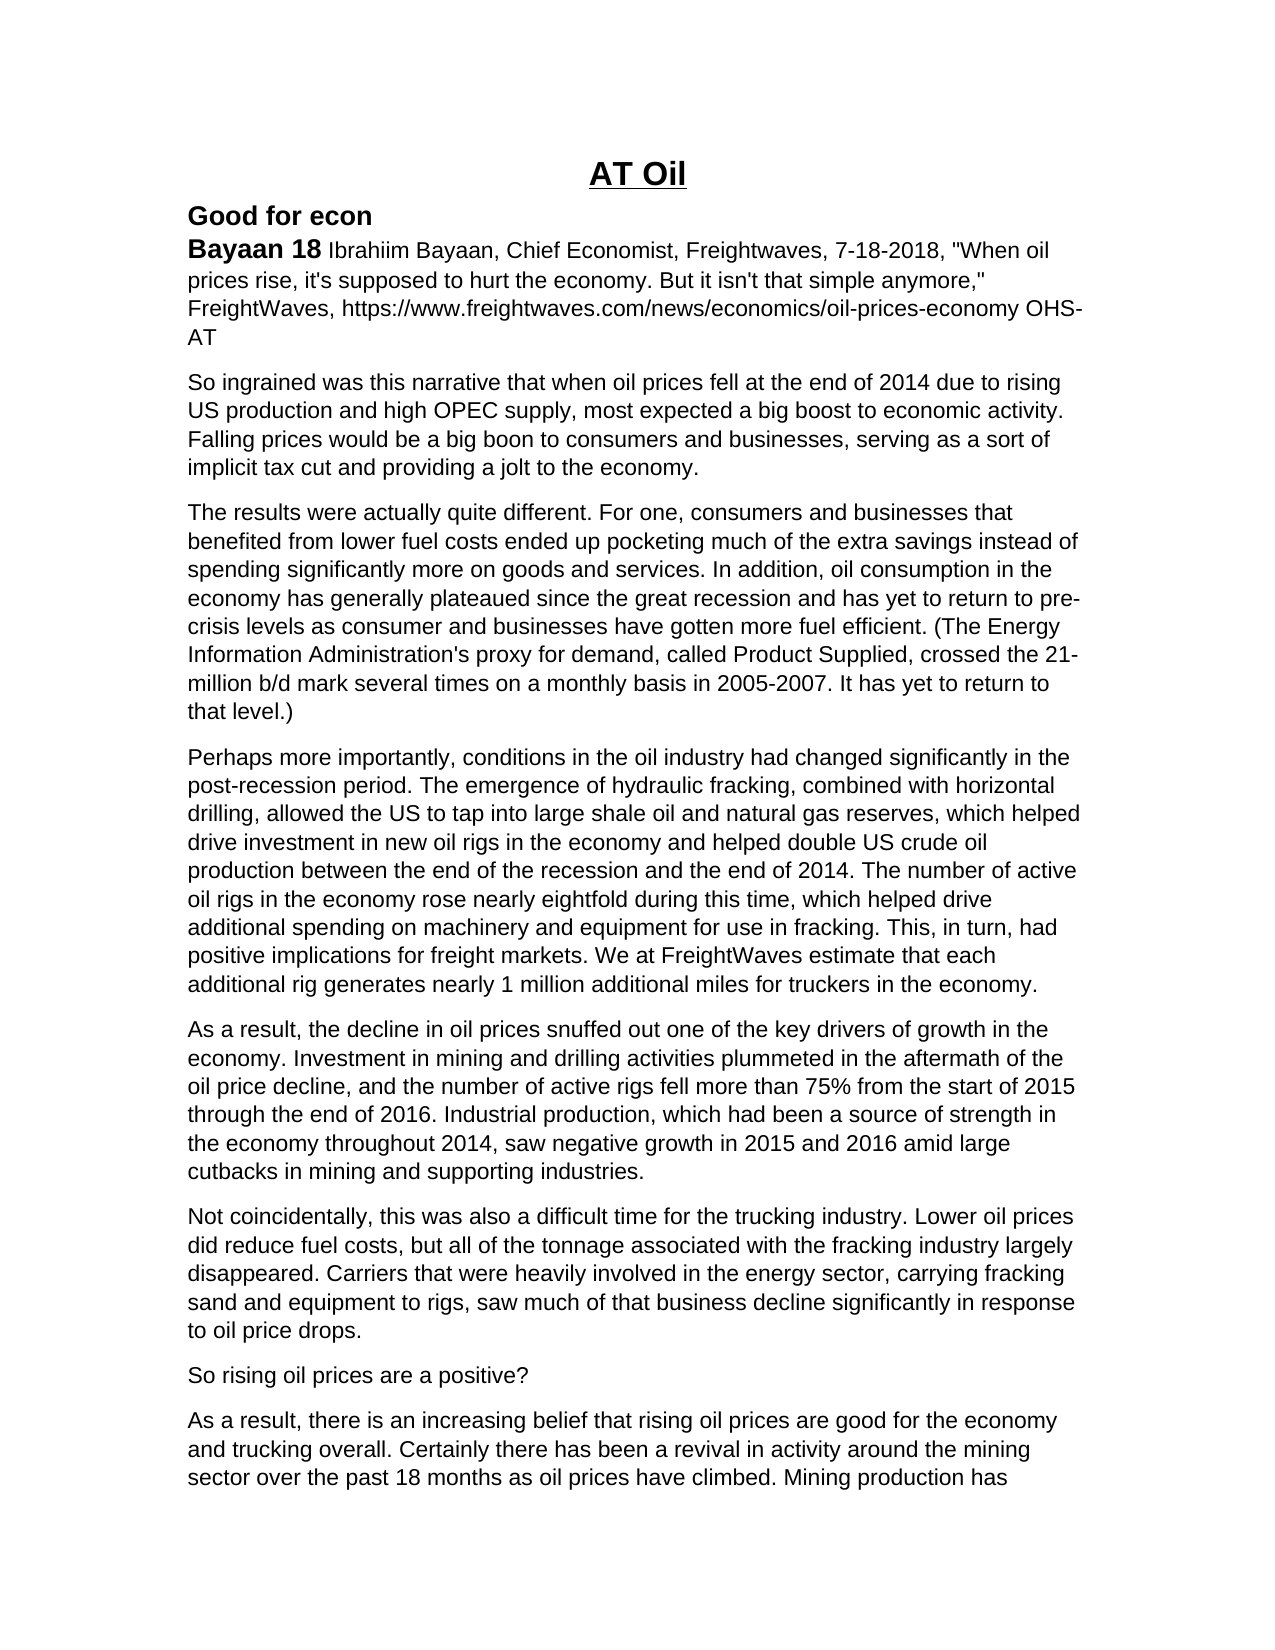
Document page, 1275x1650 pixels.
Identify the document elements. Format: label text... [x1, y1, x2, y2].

text So rising oil prices are a positive? [187, 1362, 1087, 1388]
text So ingrained was this narrative that when oil prices fell at the end of 2014 due to rising US production and high OPEC supply, most expected a big boost to economic activity. Falling prices would be a big boon to consumers and businesses, serving as a sort of implicit tax cut and providing a jolt to the economy. [187, 369, 1087, 481]
text Not coincidentally, this was also a difficult time for the trucking industry. Lower oil prices did reduce fuel costs, but all of the tonnage associated with the fracking industry largely disappeared. Carriers that were heavily involved in the energy sector, carrying fracking sand and equipment to rigs, saw much of that business decline significantly in response to oil price drops. [187, 1203, 1087, 1343]
subtitle AT Oil [187, 154, 1087, 193]
text Perhaps more importantly, conditions in the oil industry had changed significantly in the post-recession period. The emergence of hydraulic fracking, combined with horizontal drilling, allowed the US to tap into large shale oil and natural gas reserves, which helped drive investment in new oil rigs in the economy and helped double US crude oil production between the end of the recession and the end of 2014. The number of active oil rigs in the economy rose nearly eightfold during this time, which helped drive additional spending on machinery and equipment for use in fracking. This, in turn, had positive implications for freight markets. We at FreightWaves estimate that each additional rig generates nearly 1 million additional miles for truckers in the economy. [187, 743, 1087, 997]
text As a result, the decline in oil prices snuffed out one of the key drivers of growth in the economy. Investment in mining and drilling activities plummeted in the aftermath of the oil price decline, and the number of active rigs fell more than 75% from the start of 2015 through the end of 2016. Industrial production, which had been a source of strength in the economy throughout 2014, saw negative growth in 2015 and 2016 amid large cutbacks in mining and supporting industries. [187, 1016, 1087, 1184]
subtitle Good for econ [187, 200, 1087, 231]
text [187, 1407, 1087, 1491]
text The results were actually quite different. For one, consumers and businesses that benefited from lower fuel costs ended up pocketing much of the extra savings instead of spending significantly more on goods and services. In addition, oil consumption in the economy has generally plateaued since the great recession and has yet to return to pre-crisis levels as consumer and businesses have gotten more fuel efficient. (The Energy Information Administration's proxy for demand, called Product Supplied, crossed the 21-million b/d mark several times on a monthly basis in 2005-2007. It has yet to return to that level.) [187, 499, 1087, 725]
text Bayaan 18 Ibrahiim Bayaan, Chief Economist, Freightwaves, 7-18-2018, "When oil prices rise, it's supposed to hurt the economy. But it isn't that simple anymore," FreightWaves, https://www.freightwaves.com/news/economics/oil-prices-economy OHS-AT [187, 233, 1087, 350]
